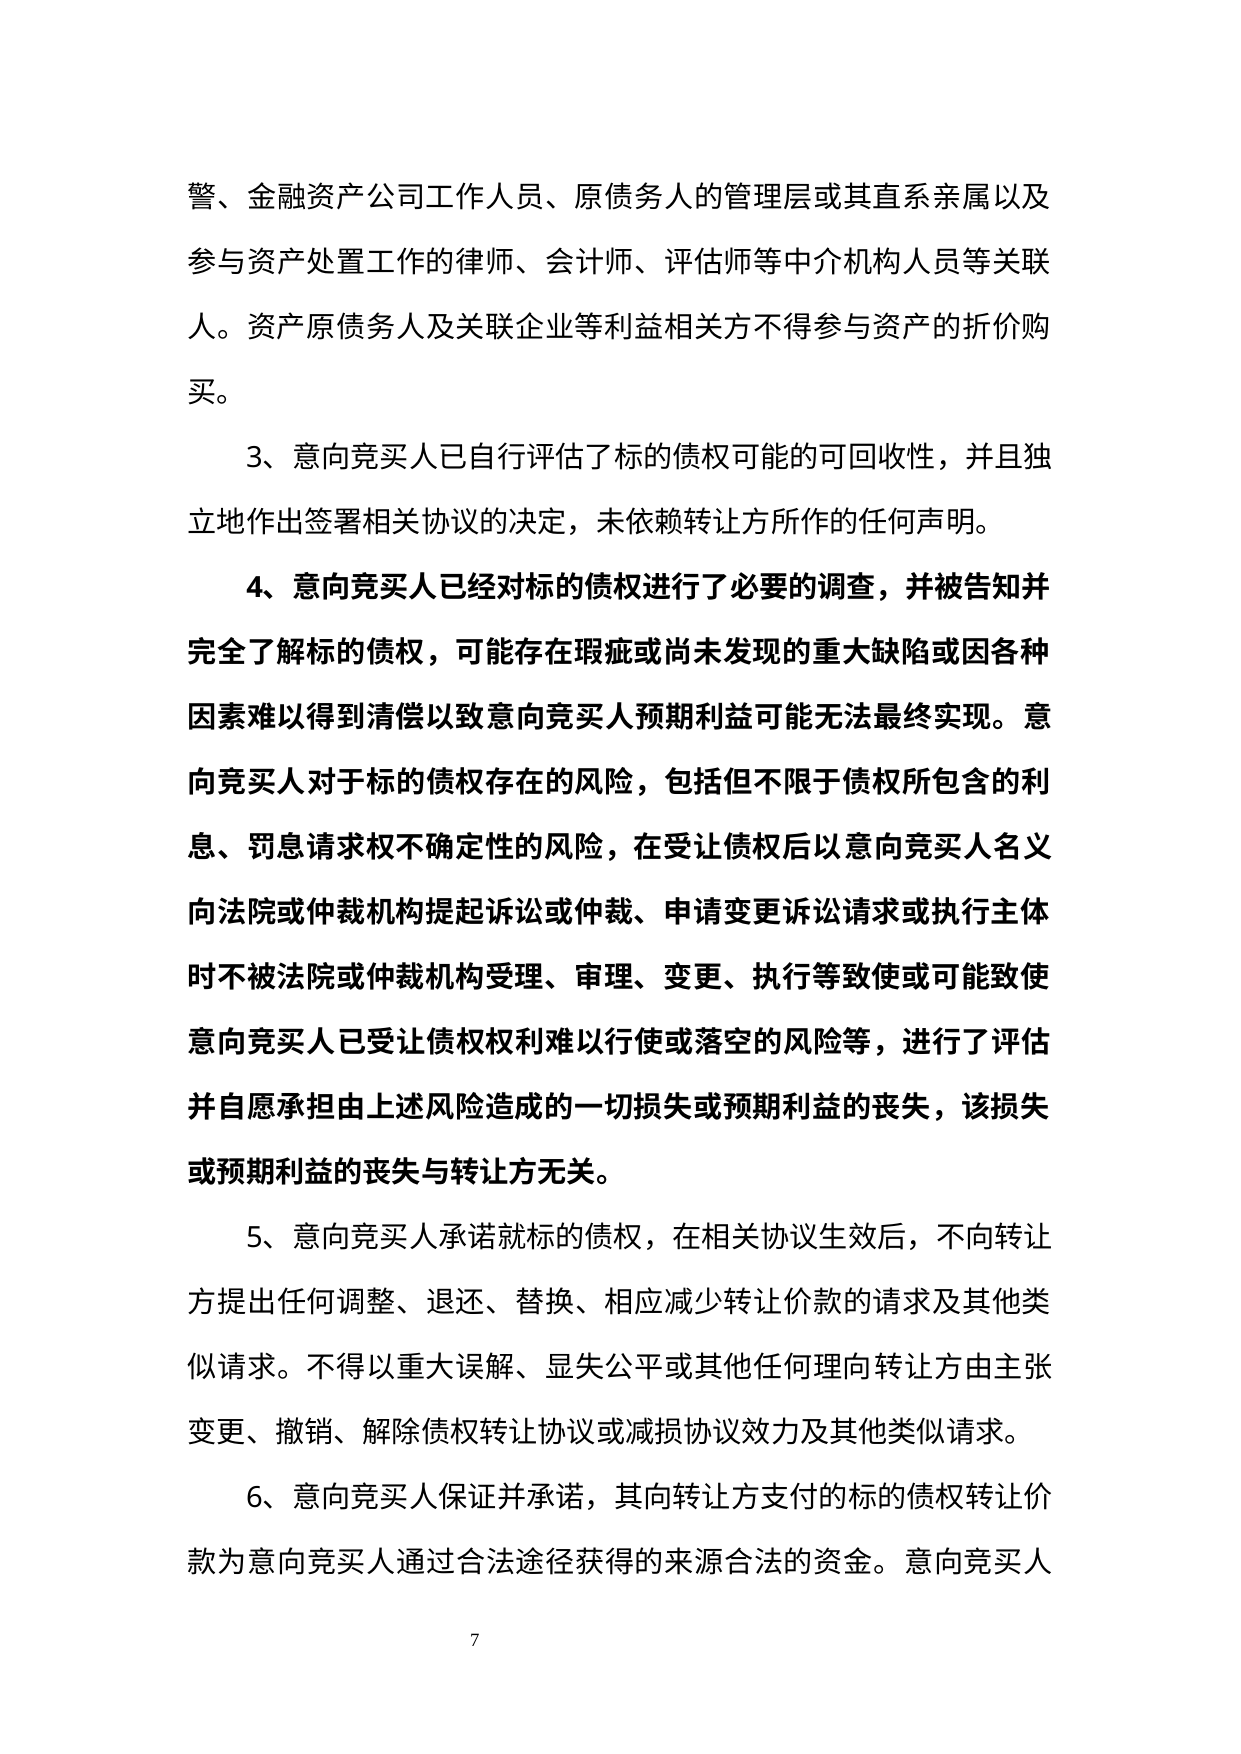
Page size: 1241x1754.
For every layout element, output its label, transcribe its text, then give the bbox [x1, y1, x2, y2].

text 4、意向竞买人已经对标的债权进行了必要的调查，并被告知并完全了解标的债权，可能存在瑕疵或尚未发现的重大缺陷或因各种因素难以得到清偿以致意向竞买人预期利益可能无法最终实现。意向竞买人对于标的债权存在的风险，包括但不限于债权所包含的利息、罚息请求权不确定性的风险，在受让债权后以意向竞买人名义向法院或仲裁机构提起诉讼或仲裁、申请变更诉讼请求或执行主体时不被法院或仲裁机构受理、审理、变更、执行等致使或可能致使意向竞买人已受让债权权利难以行使或落空的风险等，进行了评估并自愿承担由上述风险造成的一切损失或预期利益的丧失，该损失或预期利益的丧失与转让方无关。 [187, 552, 1053, 1202]
text 5、意向竞买人承诺就标的债权，在相关协议生效后，不向转让方提出任何调整、退还、替换、相应减少转让价款的请求及其他类似请求。不得以重大误解、显失公平或其他任何理向转让方由主张变更、撤销、解除债权转让协议或减损协议效力及其他类似请求。 [187, 1202, 1053, 1462]
subtitle 3、意向竞买人已自行评估了标的债权可能的可回收性，并且独立地作出签署相关协议的决定，未依赖转让方所作的任何声明。 [187, 422, 1053, 552]
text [187, 162, 1053, 422]
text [187, 1462, 1053, 1592]
